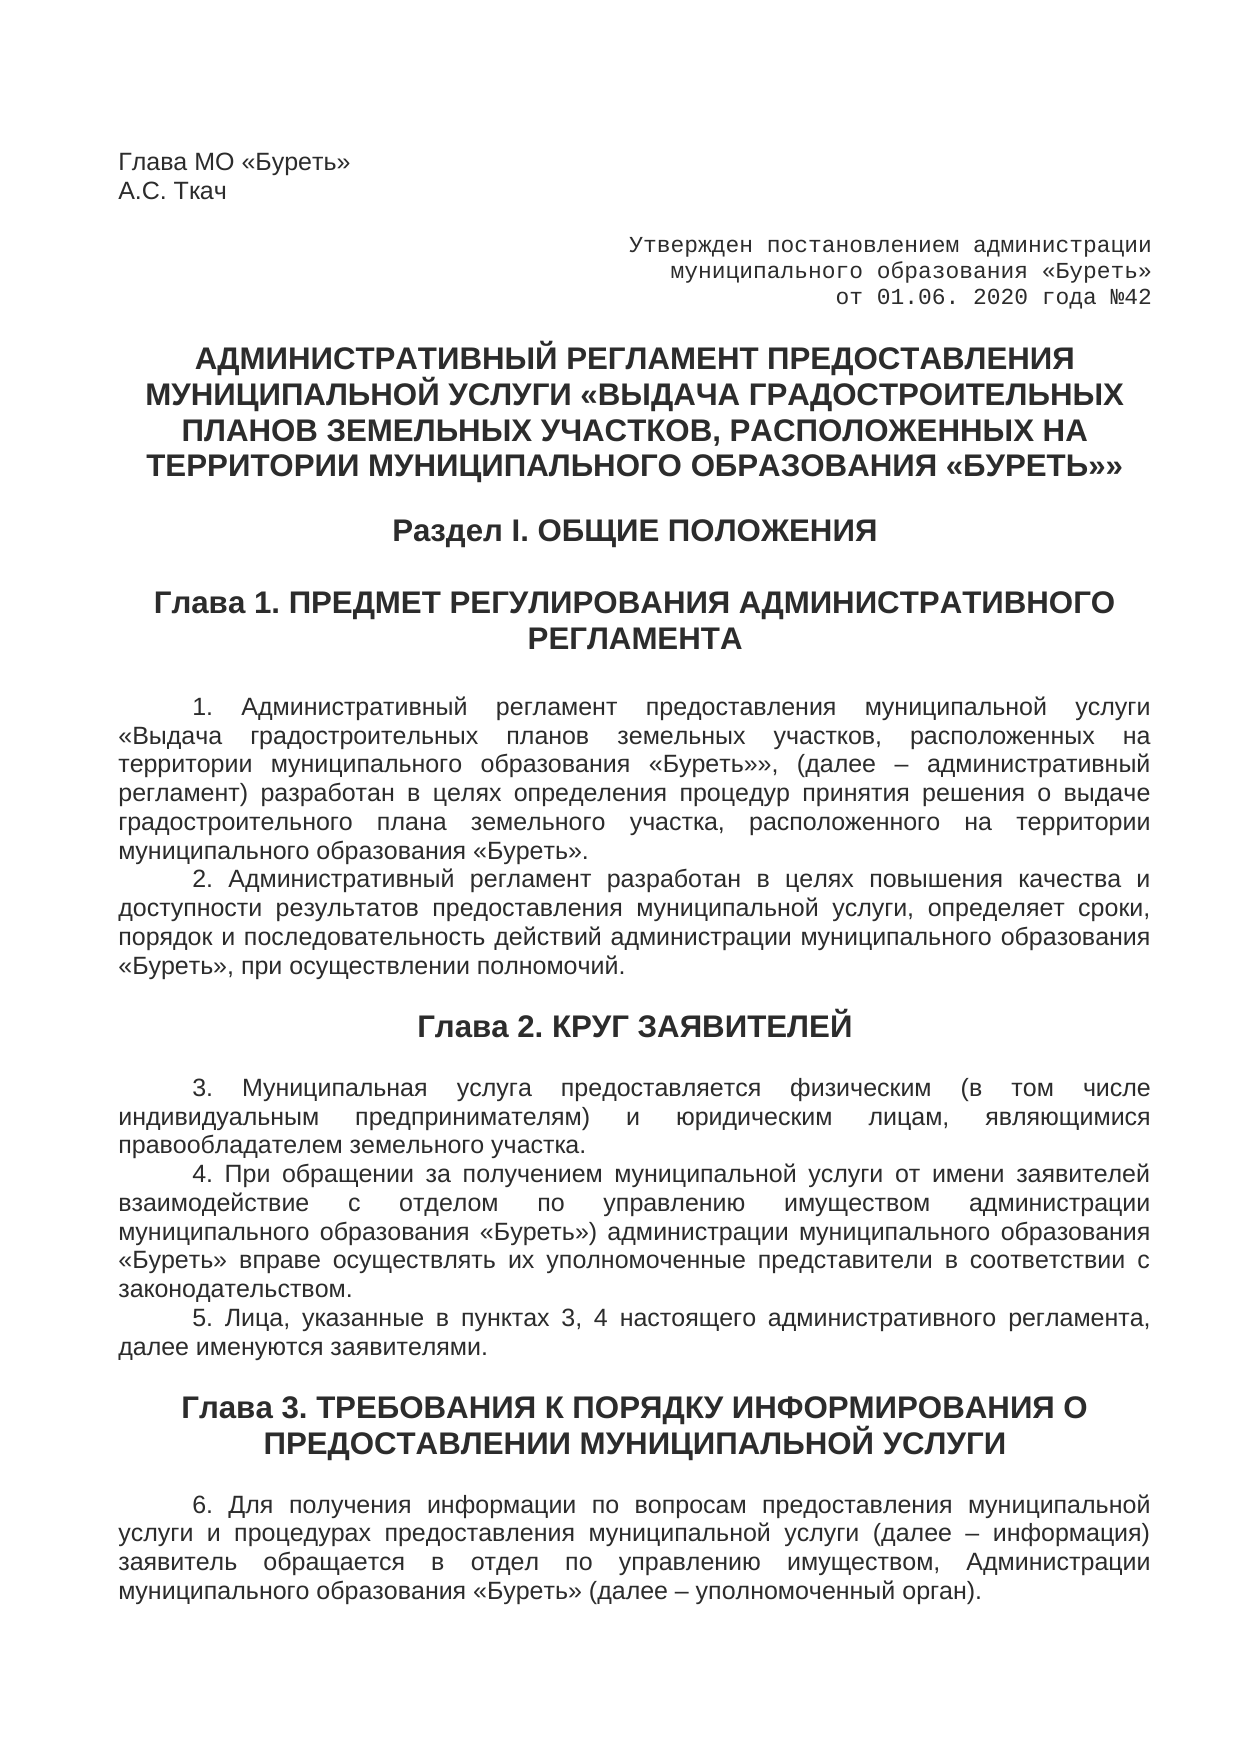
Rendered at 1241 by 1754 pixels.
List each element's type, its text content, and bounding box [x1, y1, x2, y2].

text А.С. Ткач [118, 176, 1152, 204]
text Глава 3. ТРЕБОВАНИЯ К ПОРЯДКУ ИНФОРМИРОВАНИЯ О ПРЕДОСТАВЛЕНИИ МУНИЦИПАЛЬНОЙ УСЛУГИ [118, 1389, 1152, 1461]
text Утвержден постановлением администрации [118, 233, 1152, 259]
text 1. Административный регламент предоставления муниципальной услуги «Выдача градостроительных планов земельных участков, расположенных на территории муниципального образования «Буреть»», (далее – административный регламент) разработан в целях определения процедур принятия решения о выдаче градостроительного плана земельного участка, расположенного на территории муниципального образования «Буреть». [118, 692, 1152, 864]
text Глава 1. ПРЕДМЕТ РЕГУЛИРОВАНИЯ АДМИНИСТРАТИВНОГО РЕГЛАМЕНТА [118, 584, 1152, 656]
text Раздел I. ОБЩИЕ ПОЛОЖЕНИЯ [118, 512, 1152, 548]
text 4. При обращении за получением муниципальной услуги от имени заявителей взаимодействие с отделом по управлению имуществом администрации муниципального образования «Буреть») администрации муниципального образования «Буреть» вправе осуществлять их уполномоченные представители в соответствии с законодательством. [118, 1159, 1152, 1303]
text от 01.06. 2020 года №42 [118, 285, 1152, 311]
text 2. Административный регламент разработан в целях повышения качества и доступности результатов предоставления муниципальной услуги, определяет сроки, порядок и последовательность действий администрации муниципального образования «Буреть», при осуществлении полномочий. [118, 864, 1152, 979]
text Глава МО «Буреть» [118, 147, 1152, 176]
text 6. Для получения информации по вопросам предоставления муниципальной услуги и процедурах предоставления муниципальной услуги (далее – информация) заявитель обращается в отдел по управлению имуществом, Администрации муниципального образования «Буреть» (далее – уполномоченный орган). [118, 1490, 1152, 1605]
text АДМИНИСТРАТИВНЫЙ РЕГЛАМЕНТ ПРЕДОСТАВЛЕНИЯ МУНИЦИПАЛЬНОЙ УСЛУГИ «ВЫДАЧА ГРАДОСТРОИТЕЛЬНЫХ ПЛАНОВ ЗЕМЕЛЬНЫХ УЧАСТКОВ, РАСПОЛОЖЕННЫХ НА ТЕРРИТОРИИ МУНИЦИПАЛЬНОГО ОБРАЗОВАНИЯ «БУРЕТЬ»» [118, 340, 1152, 483]
text 3. Муниципальная услуга предоставляется физическим (в том числе индивидуальным предпринимателям) и юридическим лицам, являющимися правообладателем земельного участка. [118, 1073, 1152, 1159]
text Глава 2. КРУГ ЗАЯВИТЕЛЕЙ [118, 1008, 1152, 1044]
text 5. Лица, указанные в пунктах 3, 4 настоящего административного регламента, далее именуются заявителями. [118, 1303, 1152, 1360]
text муниципального образования «Буреть» [118, 259, 1152, 285]
